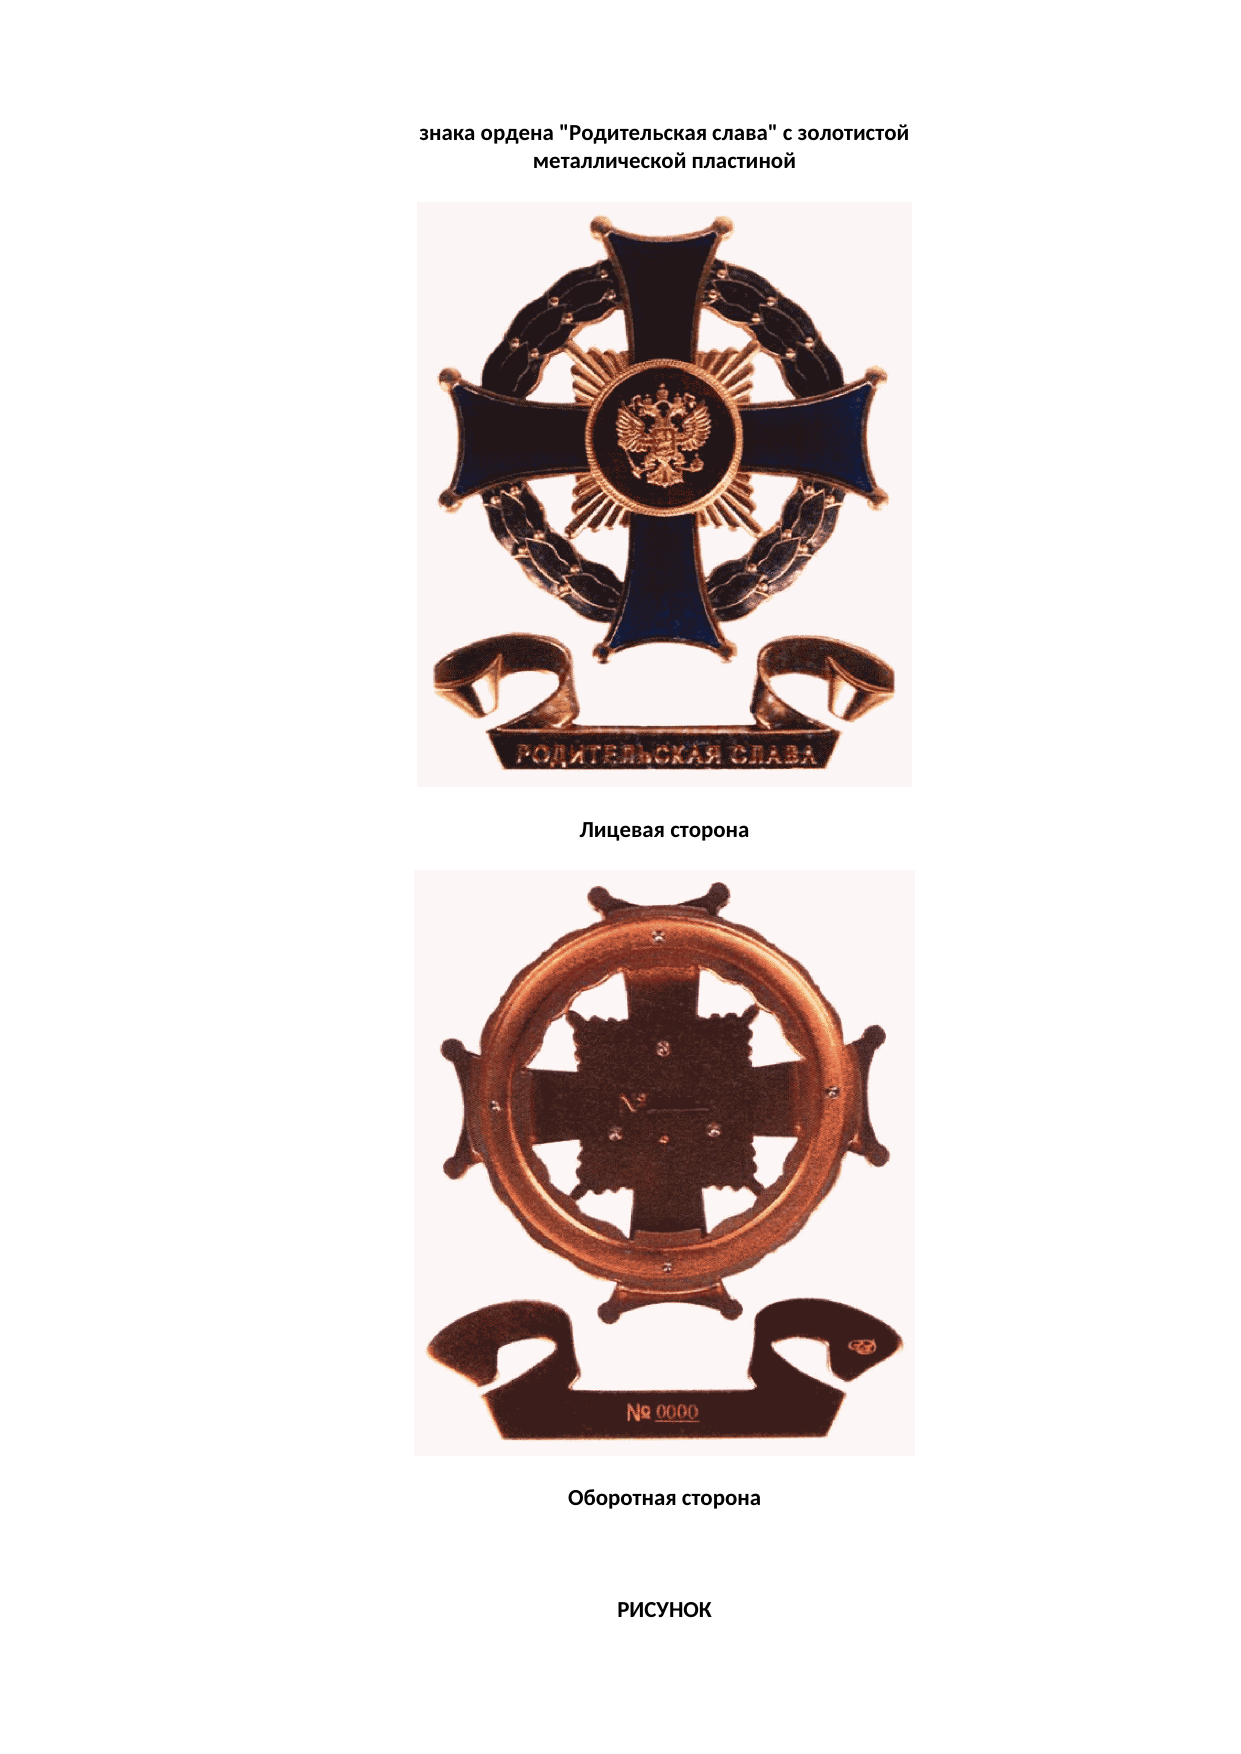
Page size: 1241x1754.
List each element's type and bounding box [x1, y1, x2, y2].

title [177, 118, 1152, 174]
picture [417, 202, 912, 787]
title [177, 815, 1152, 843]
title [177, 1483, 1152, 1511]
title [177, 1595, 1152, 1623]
picture [414, 870, 915, 1456]
